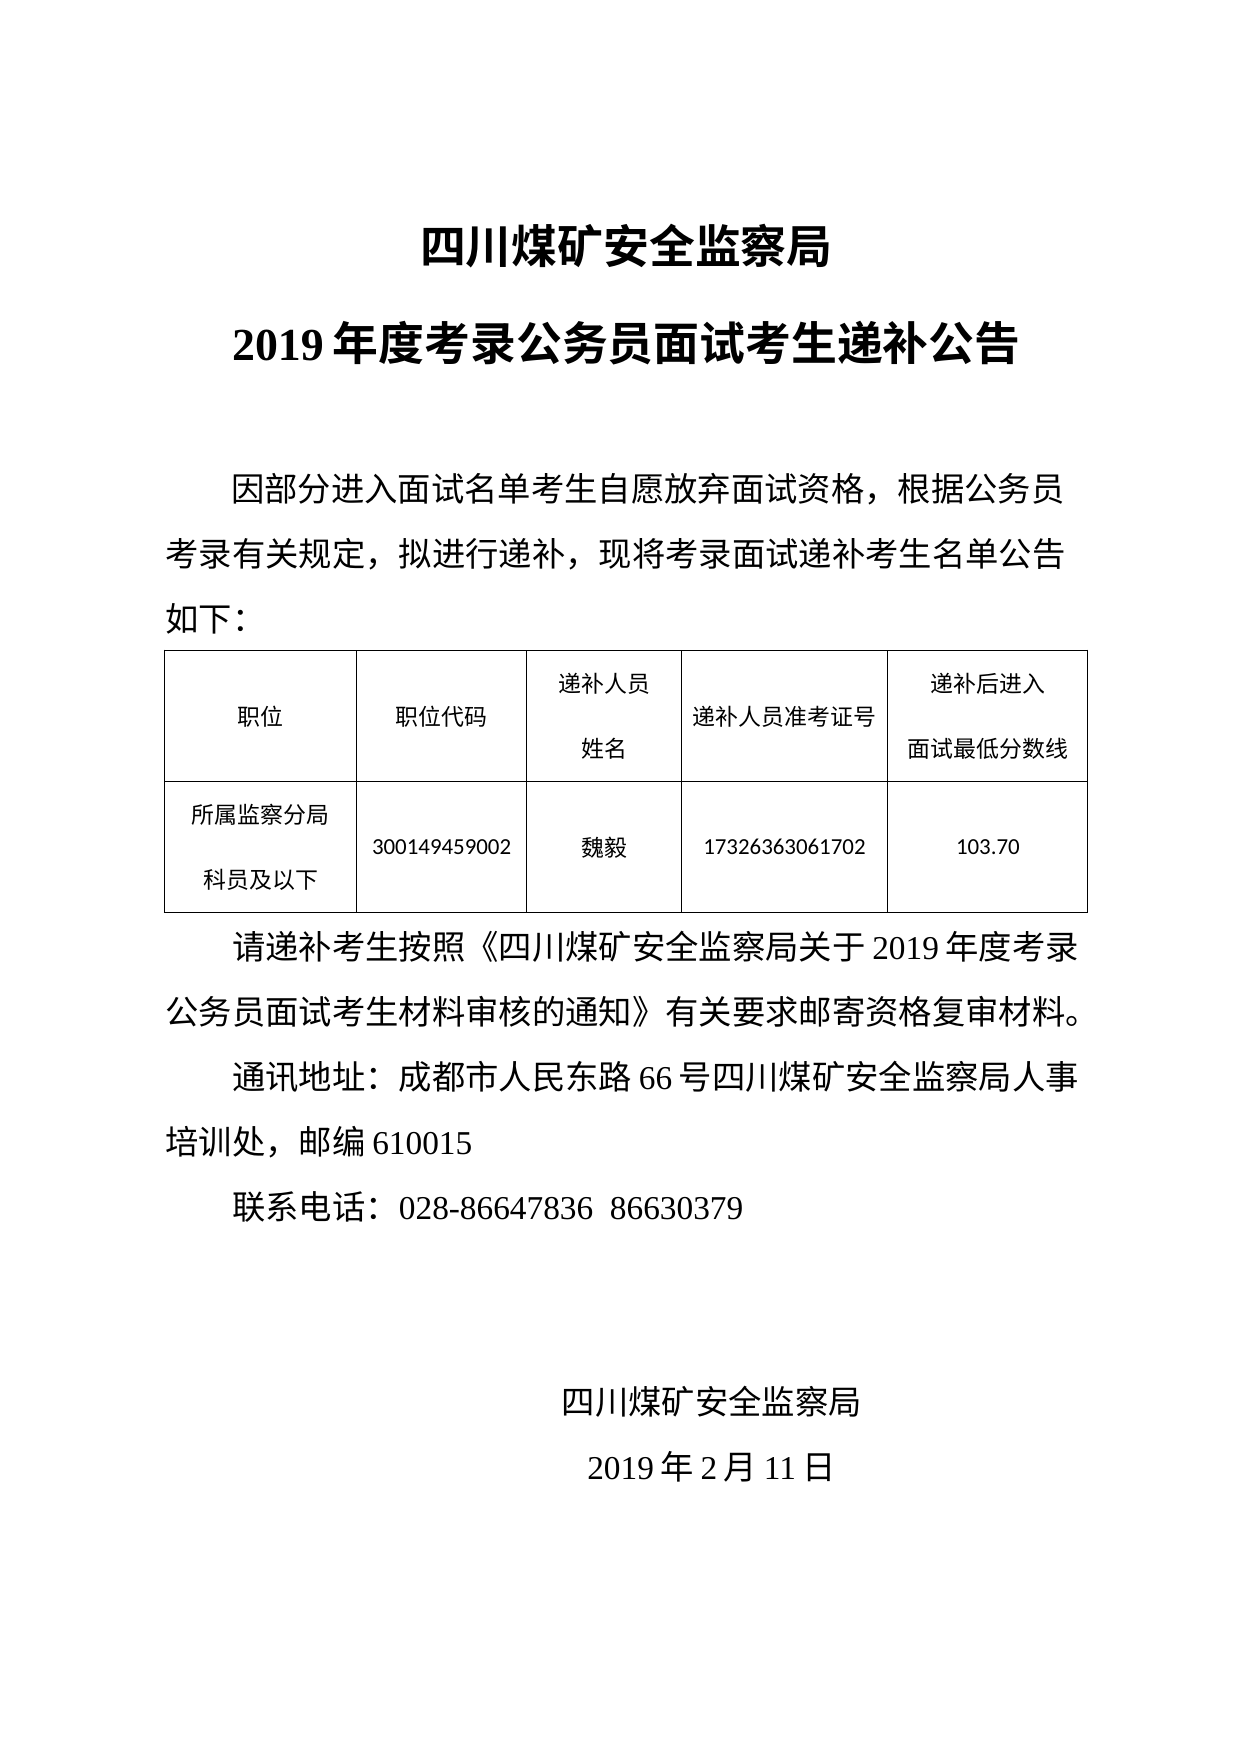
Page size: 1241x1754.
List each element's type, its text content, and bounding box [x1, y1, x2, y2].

text 联系电话：028-86647836 86630379 [165, 1173, 1087, 1238]
table_header 递补人员 姓名 [527, 651, 681, 781]
table_cell 所属监察分局 科员及以下 [165, 782, 356, 912]
table_header 职位代码 [357, 651, 526, 781]
table_cell 17326363061702 [682, 782, 887, 912]
text 2019年2月11日 [165, 1433, 1087, 1498]
text 四川煤矿安全监察局 [165, 162, 1087, 292]
table_cell 魏毅 [527, 782, 681, 912]
text 请递补考生按照《四川煤矿安全监察局关于2019年度考录公务员面试考生材料审核的通知》有关要求邮寄资格复审材料。 [165, 913, 1087, 1043]
text 通讯地址：成都市人民东路66号四川煤矿安全监察局人事培训处，邮编610015 [165, 1043, 1087, 1173]
text 2019年度考录公务员面试考生递补公告 [165, 292, 1087, 389]
table_cell 300149459002 [357, 782, 526, 912]
text 四川煤矿安全监察局 [165, 1368, 1087, 1433]
table_header 递补后进入 面试最低分数线 [888, 651, 1087, 781]
table_header 职位 [165, 651, 356, 781]
table_cell 103.70 [888, 782, 1087, 912]
text 因部分进入面试名单考生自愿放弃面试资格，根据公务员考录有关规定，拟进行递补，现将考录面试递补考生名单公告如下： [165, 454, 1087, 649]
table_header 递补人员准考证号 [682, 651, 887, 781]
